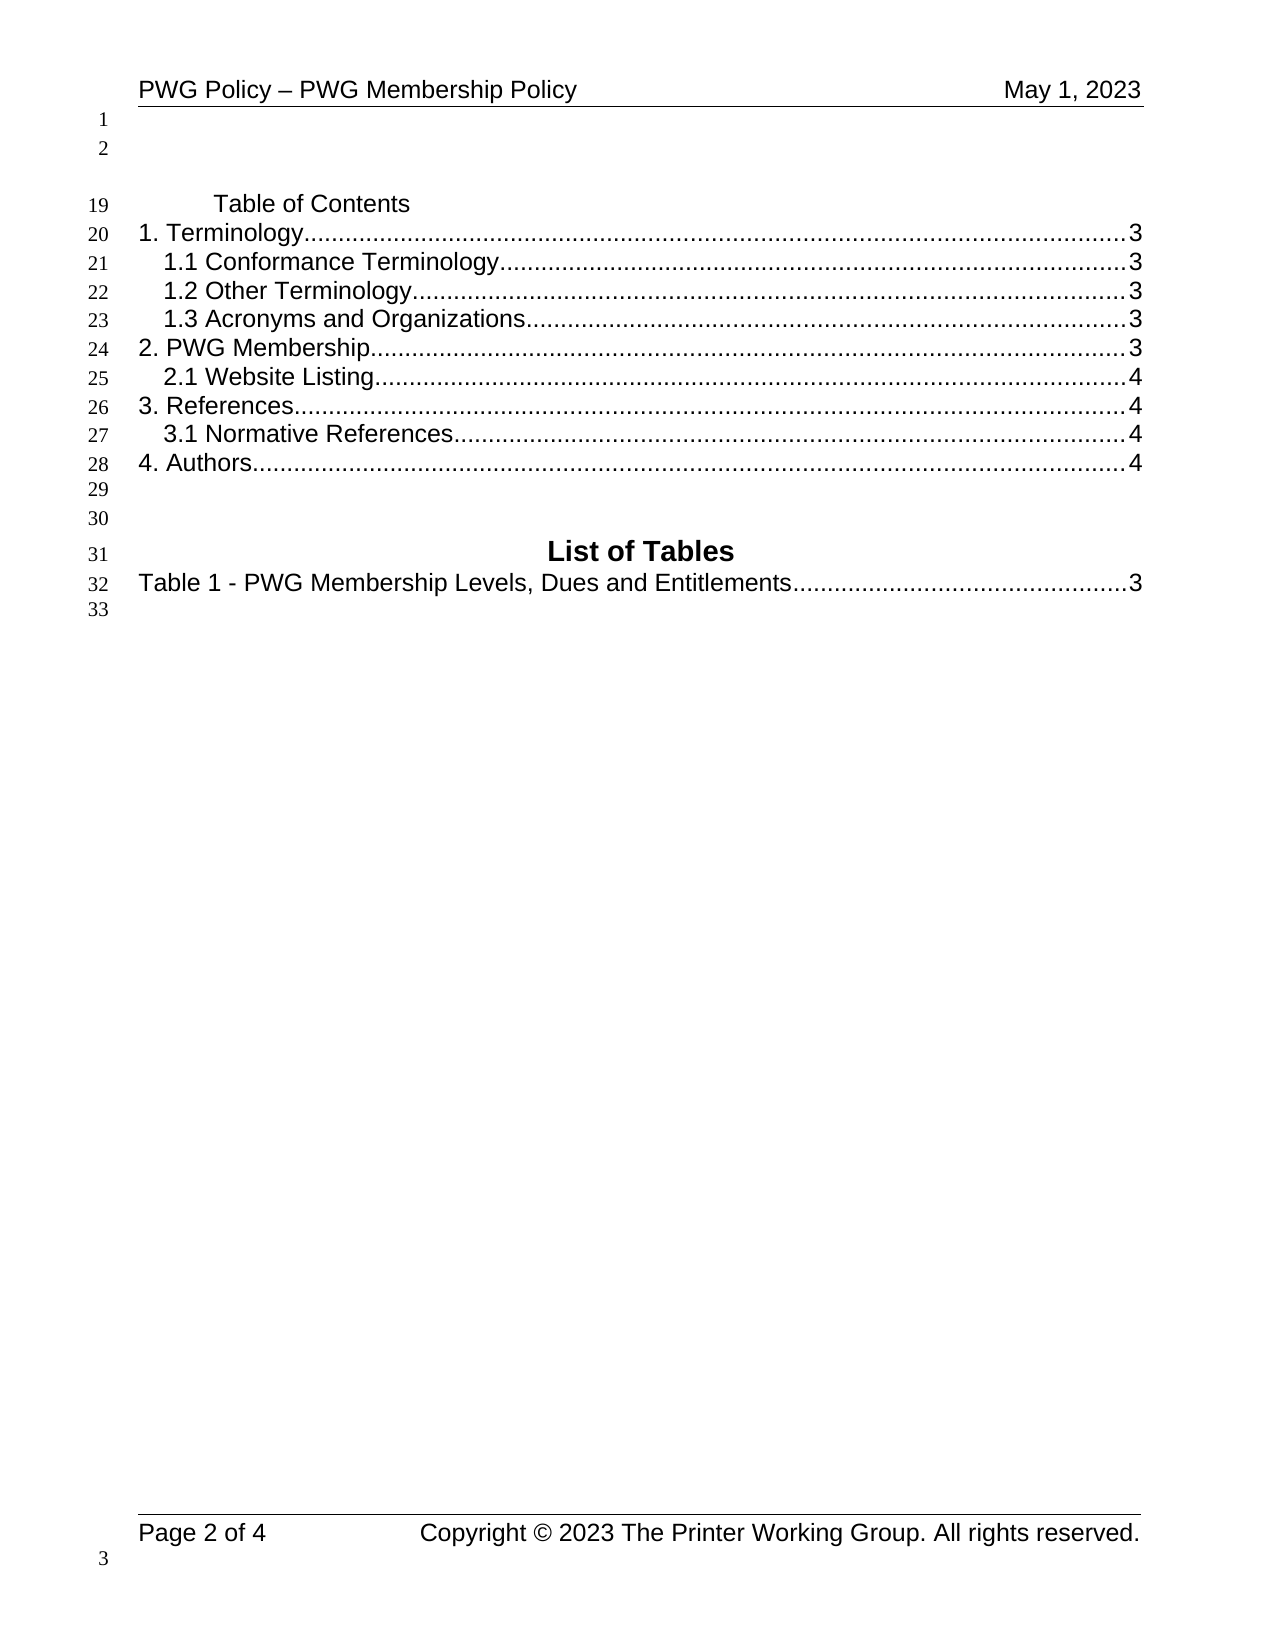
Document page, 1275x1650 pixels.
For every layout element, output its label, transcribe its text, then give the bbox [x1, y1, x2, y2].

text 1.2 Other Terminology 3 [163, 276, 1144, 304]
text 1.1 Conformance Terminology 3 [163, 247, 1144, 276]
text Table 1 - PWG Membership Levels, Dues and Entitlements 3 [138, 568, 1144, 597]
text 2.1 Website Listing 4 [163, 362, 1144, 391]
text 2. PWG Membership 3 [138, 333, 1144, 362]
text 1.3 Acronyms and Organizations 3 [163, 304, 1144, 333]
text Table of Contents [213, 189, 1144, 218]
text 4. Authors 4 [138, 448, 1144, 477]
title List of Tables [138, 534, 1144, 568]
text 3.1 Normative References 4 [163, 419, 1144, 448]
text 1. Terminology 3 [138, 218, 1144, 247]
text 3. References 4 [138, 391, 1144, 419]
